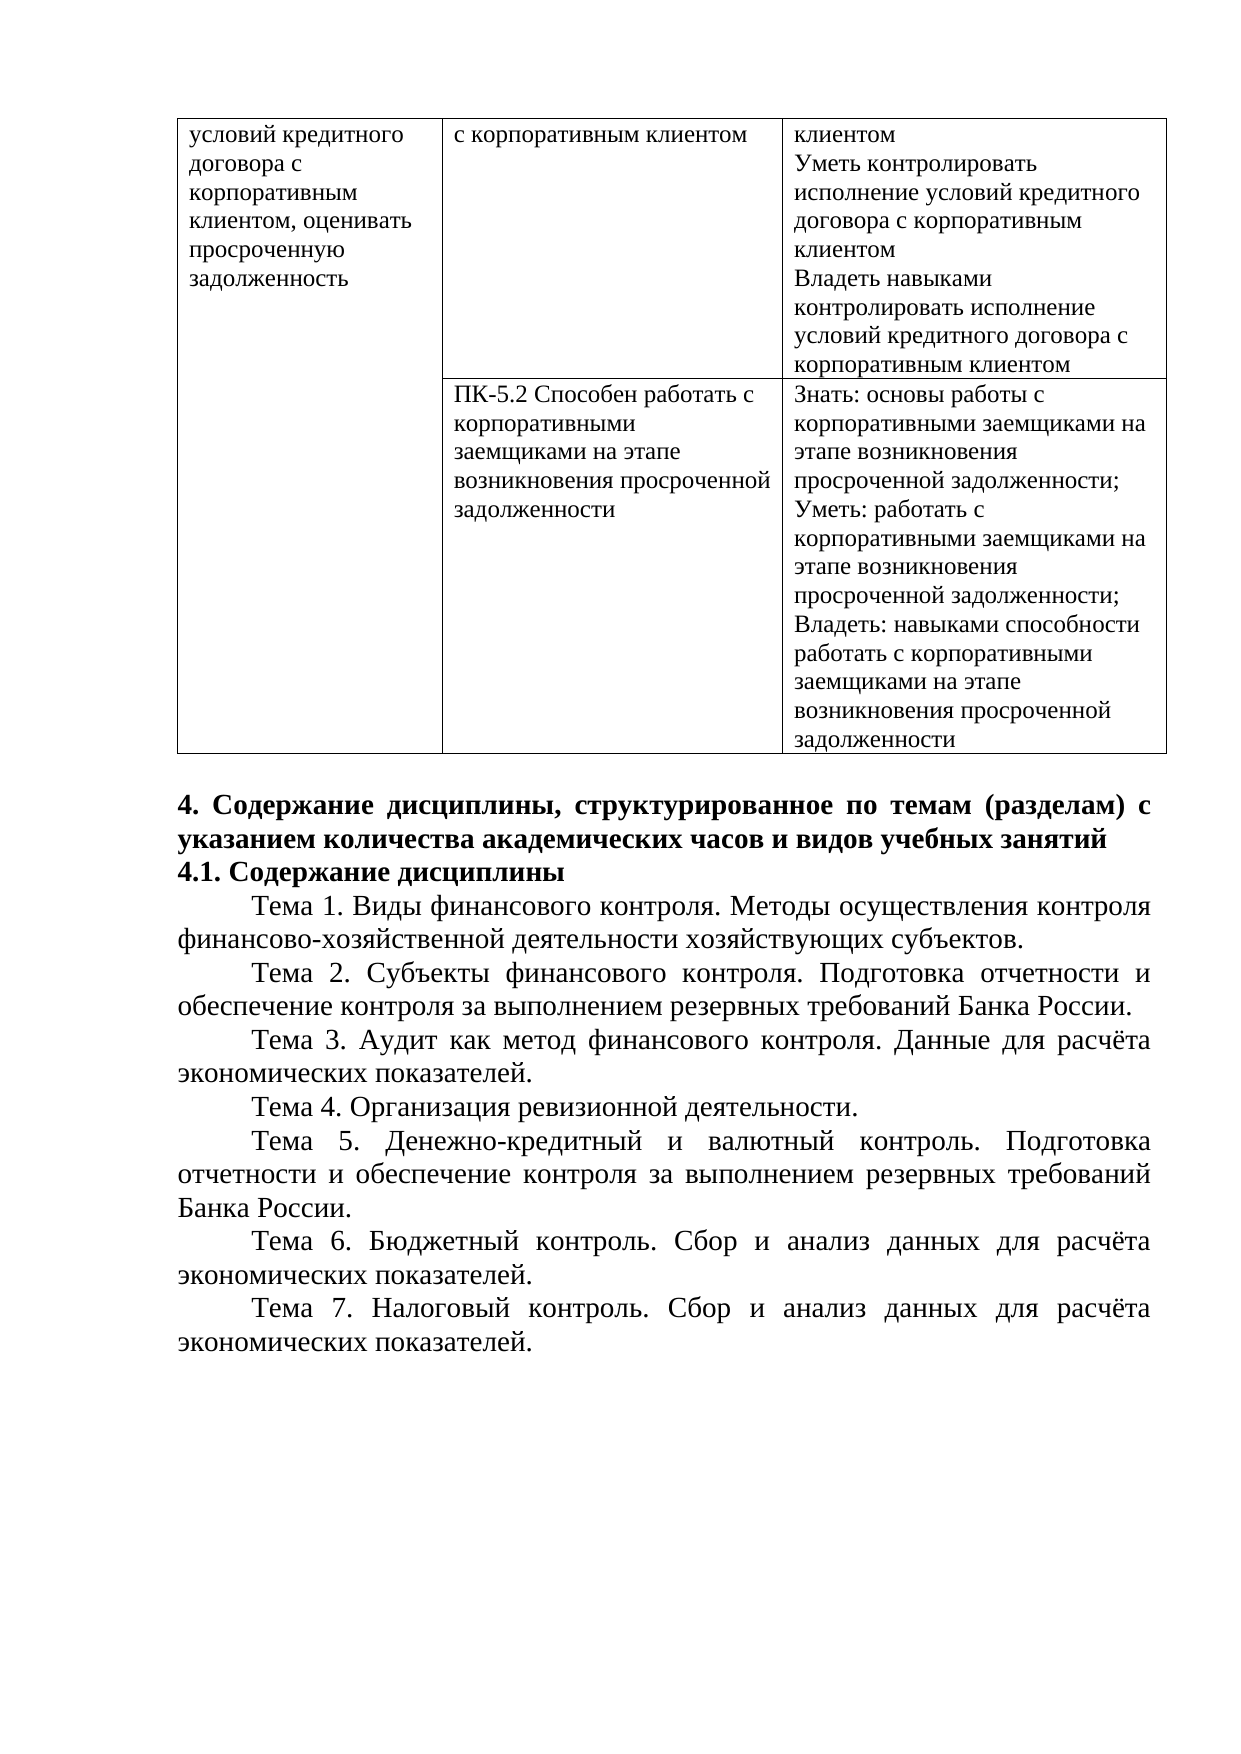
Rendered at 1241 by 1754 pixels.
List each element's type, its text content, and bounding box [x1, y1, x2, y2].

text Тема 2. Субъекты финансового контроля. Подготовка отчетности и обеспечение контроля за выполнением резервных требований Банка России. [177, 955, 1152, 1022]
text Тема 4. Организация ревизионной деятельности. [177, 1089, 1152, 1123]
text Тема 6. Бюджетный контроль. Сбор и анализ данных для расчёта экономических показателей. [177, 1223, 1152, 1290]
table_cell ПК-5.2 Способен работать с корпоративными заемщиками на этапе возникновения просроченной задолженности [443, 379, 782, 753]
table_cell Знать: основы работы с корпоративными заемщиками на этапе возникновения просроченной задолженности; Уметь: работать с корпоративными заемщиками на этапе возникновения просроченной задолженности; Владеть: навыками способности работать с корпоративными заемщиками на этапе возникновения просроченной задолженности [783, 379, 1166, 753]
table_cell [443, 119, 782, 378]
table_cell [783, 119, 1166, 378]
subtitle 4. Содержание дисциплины, структурированное по темам (разделам) с указанием количества академических часов и видов учебных занятий [177, 787, 1152, 854]
text Тема 3. Аудит как метод финансового контроля. Данные для расчёта экономических показателей. [177, 1022, 1152, 1089]
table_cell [178, 119, 442, 753]
subtitle 4.1. Содержание дисциплины [177, 854, 1152, 888]
text Тема 7. Налоговый контроль. Сбор и анализ данных для расчёта экономических показателей. [177, 1290, 1152, 1357]
text Тема 1. Виды финансового контроля. Методы осуществления контроля финансово-хозяйственной деятельности хозяйствующих субъектов. [177, 888, 1152, 955]
text Тема 5. Денежно-кредитный и валютный контроль. Подготовка отчетности и обеспечение контроля за выполнением резервных требований Банка России. [177, 1123, 1152, 1223]
